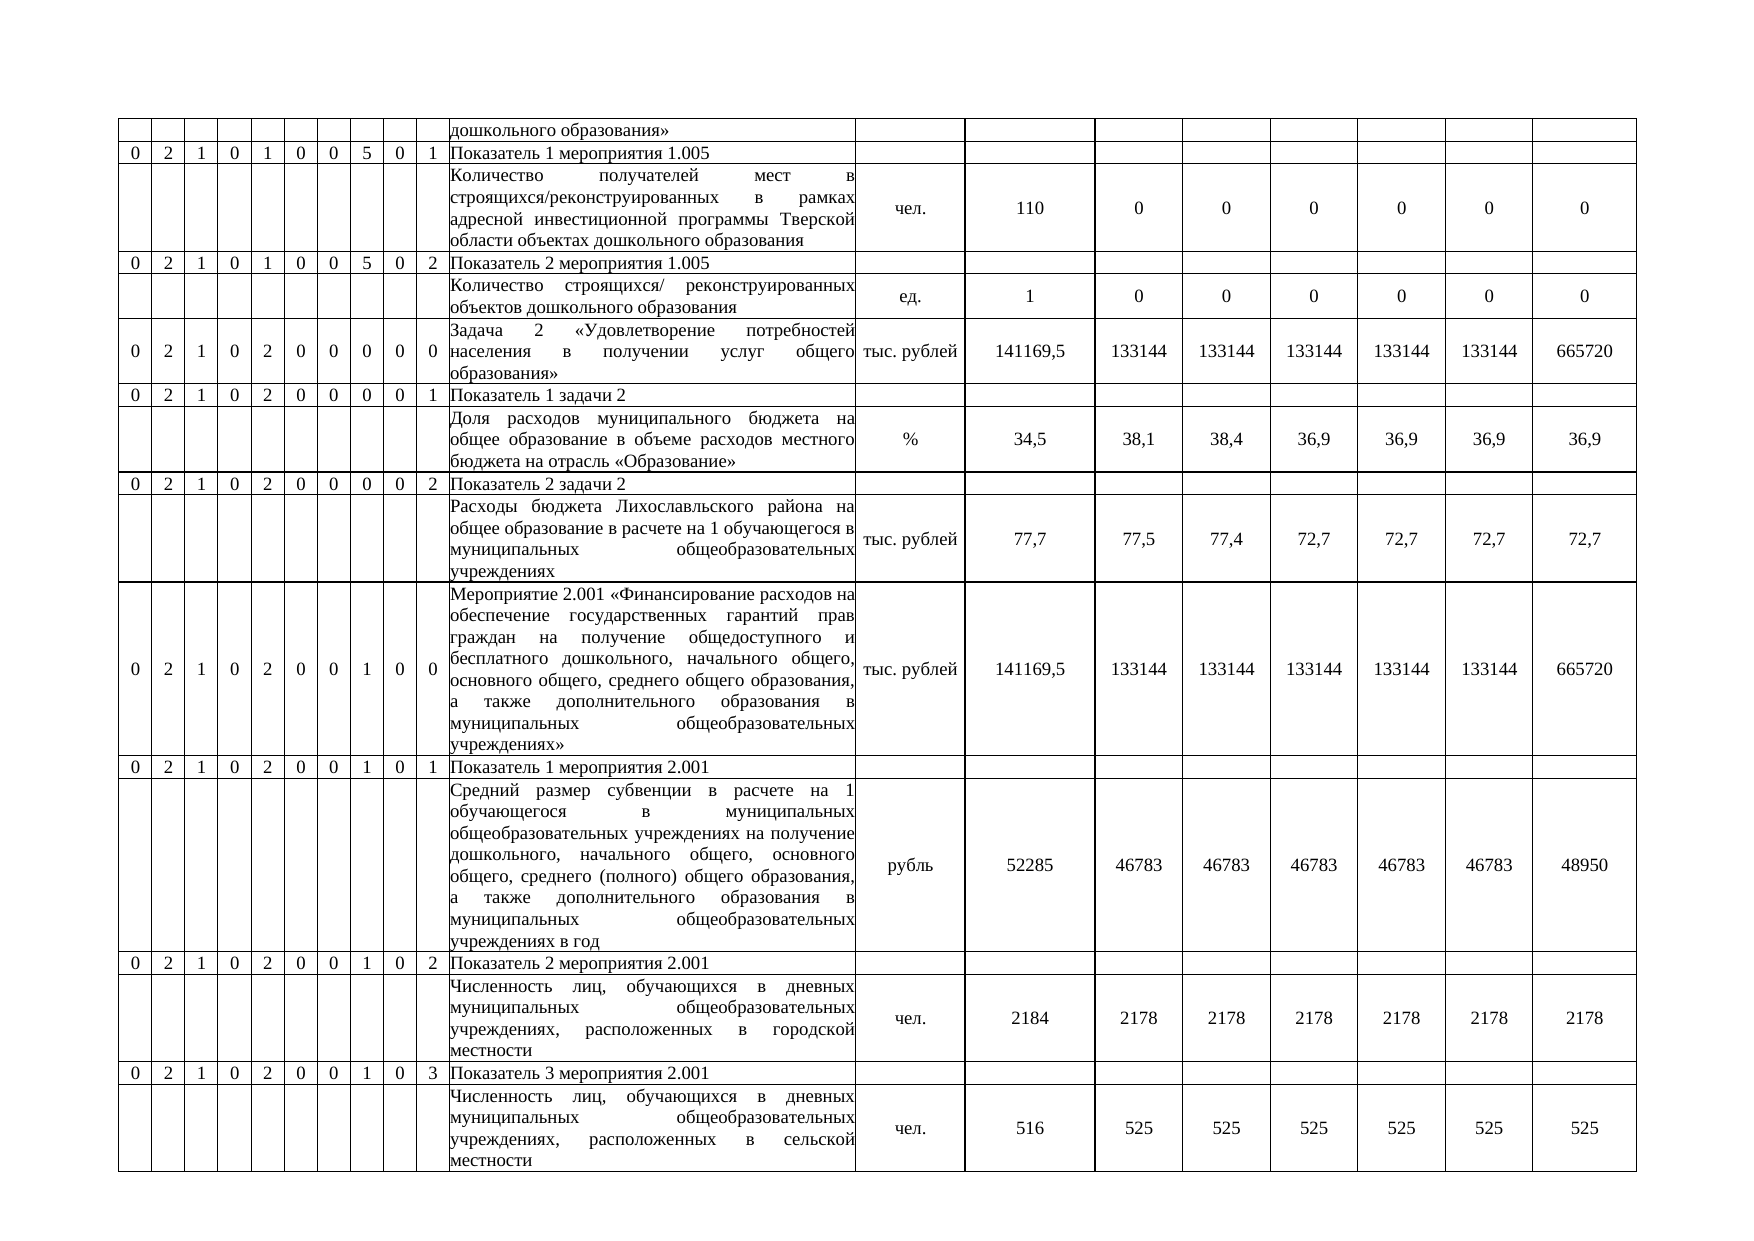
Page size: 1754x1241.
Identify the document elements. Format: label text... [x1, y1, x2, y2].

table_cell 0 [119, 473, 151, 494]
table_cell 0 [1446, 274, 1532, 317]
table_cell тыс. рублей [856, 583, 964, 755]
table_cell 1 [185, 384, 217, 406]
table_cell [119, 407, 151, 471]
table_cell [966, 252, 1094, 273]
table_cell 0 [218, 1062, 251, 1083]
table_cell 133144 [1183, 319, 1270, 383]
table_cell [185, 1085, 217, 1171]
table_cell 133144 [1358, 583, 1445, 755]
table_cell 525 [1183, 1085, 1270, 1171]
table_cell 1 [252, 142, 284, 163]
table_cell [384, 495, 416, 581]
table_cell 77,5 [1096, 495, 1182, 581]
table_cell [1533, 1062, 1636, 1083]
table_cell 133144 [1446, 319, 1532, 383]
table_cell [285, 495, 317, 581]
table_cell тыс. рублей [856, 319, 964, 383]
table_cell 0 [119, 142, 151, 163]
table_cell 0 [384, 756, 416, 777]
table_cell [218, 495, 251, 581]
table_cell [1358, 473, 1445, 494]
table_cell 0 [1271, 164, 1357, 251]
table_cell [1096, 252, 1182, 273]
table_cell 2 [252, 1062, 284, 1083]
table_cell [384, 1085, 416, 1171]
table_cell ед. [856, 274, 964, 317]
table_cell 0 [1183, 274, 1270, 317]
table_cell [1183, 142, 1270, 163]
table_cell 72,7 [1533, 495, 1636, 581]
table_cell 2178 [1096, 975, 1182, 1061]
table_cell [417, 1085, 449, 1171]
table_cell [1533, 473, 1636, 494]
table_cell [152, 495, 184, 581]
table_cell 5 [351, 252, 383, 273]
table_cell [318, 779, 350, 951]
table_cell 0 [1533, 274, 1636, 317]
table_cell 2 [152, 119, 184, 141]
table_cell [185, 407, 217, 471]
table_cell Показатель 1 мероприятия 1.005 [450, 142, 855, 163]
table_cell [218, 1085, 251, 1171]
table_cell [1096, 384, 1182, 406]
table_cell 516 [966, 1085, 1094, 1171]
table_cell [351, 975, 383, 1061]
table_cell 0 [318, 319, 350, 383]
table_cell 1 [966, 274, 1094, 317]
table_cell [1358, 952, 1445, 974]
table_cell 0 [119, 1062, 151, 1083]
table_cell 0 [285, 384, 317, 406]
table_cell [1183, 473, 1270, 494]
table_cell [218, 779, 251, 951]
table_cell 1 [185, 583, 217, 755]
table_cell 2178 [1183, 975, 1270, 1061]
table_cell 46783 [1358, 779, 1445, 951]
table_cell 0 [1358, 274, 1445, 317]
table_cell Показатель 1 мероприятия 2.001 [450, 756, 855, 777]
table_cell 72,7 [1446, 495, 1532, 581]
table_cell [152, 164, 184, 251]
table_cell 525 [1096, 1085, 1182, 1171]
table_cell 0 [417, 583, 449, 755]
table_cell [1446, 142, 1532, 163]
table_cell [1096, 1062, 1182, 1083]
table_cell 46783 [1271, 779, 1357, 951]
table_cell 0 [351, 384, 383, 406]
table_cell [185, 975, 217, 1061]
table_cell [1183, 756, 1270, 777]
table_cell 36,9 [1446, 407, 1532, 471]
table_cell 0 [218, 473, 251, 494]
table_cell 34,5 [966, 407, 1094, 471]
table_cell 46783 [1096, 779, 1182, 951]
table_cell 0 [1271, 274, 1357, 317]
table_cell 141169,5 [966, 583, 1094, 755]
table_cell [1271, 473, 1357, 494]
table_cell [1446, 1062, 1532, 1083]
table_cell [152, 407, 184, 471]
table_cell [1446, 952, 1532, 974]
table_cell 2 [152, 756, 184, 777]
table_cell 1 [351, 583, 383, 755]
table_cell [185, 495, 217, 581]
table_cell 133144 [1446, 583, 1532, 755]
table_cell [318, 495, 350, 581]
table_cell [966, 756, 1094, 777]
table_cell [119, 779, 151, 951]
table_cell 0 [384, 473, 416, 494]
table_cell 0 [384, 384, 416, 406]
table_cell 121626,2 [966, 119, 1094, 141]
table_cell 1 [252, 119, 284, 141]
table_cell 0 [1096, 274, 1182, 317]
table_cell [119, 495, 151, 581]
table_cell 0 [119, 952, 151, 974]
table_cell Показатель 2 задачи 2 [450, 473, 855, 494]
table_cell [185, 779, 217, 951]
table_cell 2 [252, 756, 284, 777]
table_cell Показатель 2 мероприятия 2.001 [450, 952, 855, 974]
table_cell 1 [185, 252, 217, 273]
table_cell 0 [1096, 119, 1182, 141]
table_cell 0 [119, 583, 151, 755]
table_cell 36,9 [1533, 407, 1636, 471]
table_cell 0 [285, 952, 317, 974]
table_cell 0 [318, 756, 350, 777]
table_cell 0 [1271, 119, 1357, 141]
table_cell 0 [318, 473, 350, 494]
table_cell 0 [218, 952, 251, 974]
table_cell [351, 407, 383, 471]
table_cell [1183, 1062, 1270, 1083]
table_cell [384, 975, 416, 1061]
table_cell [252, 164, 284, 251]
table_cell 2 [252, 319, 284, 383]
table_cell [856, 1062, 964, 1083]
table_cell 1 [185, 756, 217, 777]
table_cell 133144 [1096, 583, 1182, 755]
table_cell Численность лиц, обучающихся в дневных муниципальных общеобразовательных учреждениях, расположенных в сельской местности [450, 1085, 855, 1171]
table_cell [417, 975, 449, 1061]
table_cell 0 [1446, 164, 1532, 251]
table_cell [119, 1085, 151, 1171]
table_cell [218, 407, 251, 471]
table_cell 2 [152, 473, 184, 494]
table_cell Количество строящихся/ реконструированных объектов дошкольного образования [450, 274, 855, 317]
table_cell 0 [218, 252, 251, 273]
table_cell [1183, 384, 1270, 406]
table_cell 0 [351, 473, 383, 494]
table_cell 1 [185, 473, 217, 494]
table_cell 133144 [1271, 319, 1357, 383]
table_cell 1 [417, 756, 449, 777]
table_cell [1183, 252, 1270, 273]
table_cell 1 [185, 319, 217, 383]
table_cell [384, 779, 416, 951]
table_cell [856, 473, 964, 494]
table_cell 48950 [1533, 779, 1636, 951]
table_cell 0 [1533, 164, 1636, 251]
table_cell [1533, 142, 1636, 163]
table_cell [119, 975, 151, 1061]
table_cell 0 [119, 252, 151, 273]
table_cell [1271, 1062, 1357, 1083]
table_cell чел. [856, 164, 964, 251]
table_cell 2 [252, 583, 284, 755]
table_cell 525 [1446, 1085, 1532, 1171]
table_cell [318, 1085, 350, 1171]
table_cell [450, 119, 855, 141]
table_cell [285, 164, 317, 251]
table_cell [351, 274, 383, 317]
table_cell 0 [1096, 164, 1182, 251]
table_cell 1 [351, 1062, 383, 1083]
table_cell 0 [218, 142, 251, 163]
table_cell [218, 274, 251, 317]
table_cell 0 [318, 952, 350, 974]
table_cell 0 [417, 319, 449, 383]
table_cell 2 [152, 1062, 184, 1083]
table_cell 2 [152, 952, 184, 974]
table_cell 2 [152, 142, 184, 163]
table_cell 0 [384, 952, 416, 974]
table_cell 2178 [1446, 975, 1532, 1061]
table_cell [152, 274, 184, 317]
table_cell 3 [417, 1062, 449, 1083]
table_cell 1 [252, 252, 284, 273]
table_cell 0 [1533, 119, 1636, 141]
table_cell [417, 407, 449, 471]
table_cell [285, 975, 317, 1061]
table_cell [351, 164, 383, 251]
table_cell 141169,5 [966, 319, 1094, 383]
table_cell 72,7 [1358, 495, 1445, 581]
table_cell [1183, 952, 1270, 974]
table_cell [1358, 252, 1445, 273]
table_cell Показатель 1 задачи 2 [450, 384, 855, 406]
table_cell 133144 [1358, 319, 1445, 383]
table_cell 38,1 [1096, 407, 1182, 471]
table_cell 0 [318, 1062, 350, 1083]
table_cell [1271, 756, 1357, 777]
table_cell [966, 142, 1094, 163]
table_cell 1 [417, 384, 449, 406]
table_cell [856, 142, 964, 163]
table_cell чел. [856, 975, 964, 1061]
table_cell 5 [351, 119, 383, 141]
table_cell 0 [218, 583, 251, 755]
table_cell 77,7 [966, 495, 1094, 581]
table_cell 665720 [1533, 319, 1636, 383]
table_cell 0 [119, 119, 151, 141]
table_cell 0 [119, 756, 151, 777]
table_cell [351, 779, 383, 951]
table_cell [966, 384, 1094, 406]
table_cell 0 [384, 119, 416, 141]
table_cell [1271, 252, 1357, 273]
table_cell 0 [285, 756, 317, 777]
table_cell [1533, 756, 1636, 777]
table_cell 77,4 [1183, 495, 1270, 581]
table_cell [384, 274, 416, 317]
table_cell 46783 [1446, 779, 1532, 951]
table_cell 1 [185, 952, 217, 974]
table_cell 0 [285, 583, 317, 755]
table_cell Задача 2 «Удовлетворение потребностей населения в получении услуг общего образования» [450, 319, 855, 383]
table_cell [252, 975, 284, 1061]
table_cell 1 [351, 952, 383, 974]
table_cell 52285 [966, 779, 1094, 951]
table_cell Доля расходов муниципального бюджета на общее образование в объеме расходов местного бюджета на отрасль «Образование» [450, 407, 855, 471]
table_cell [185, 164, 217, 251]
table_cell [252, 779, 284, 951]
table_cell 665720 [1533, 583, 1636, 755]
table_cell [1446, 473, 1532, 494]
table_cell [152, 975, 184, 1061]
table_cell 0 [218, 384, 251, 406]
table_cell Расходы бюджета Лихославльского района на общее образование в расчете на 1 обучающегося в муниципальных общеобразовательных учреждениях [450, 495, 855, 581]
table_cell [318, 164, 350, 251]
table_cell [1446, 252, 1532, 273]
table_cell [856, 384, 964, 406]
table_cell [1533, 252, 1636, 273]
table_cell 0 [285, 119, 317, 141]
table_cell [1358, 1062, 1445, 1083]
table_cell 2178 [1358, 975, 1445, 1061]
table_cell [417, 274, 449, 317]
table_cell Количество получателей мест в строящихся/реконструированных в рамках адресной инвестиционной программы Тверской области объектах дошкольного образования [450, 164, 855, 251]
table_cell 2 [152, 583, 184, 755]
table_cell 0 [417, 119, 449, 141]
table_cell 0 [119, 319, 151, 383]
table_cell 46783 [1183, 779, 1270, 951]
table_cell тыс. руб. [856, 119, 964, 141]
table_cell [966, 952, 1094, 974]
table_cell 0 [1446, 119, 1532, 141]
table_cell 2 [417, 473, 449, 494]
table_cell 0 [285, 142, 317, 163]
table_cell чел. [856, 1085, 964, 1171]
table_cell 0 [285, 473, 317, 494]
table_cell [185, 274, 217, 317]
table_cell [119, 164, 151, 251]
table_cell [119, 274, 151, 317]
table_cell 2 [152, 252, 184, 273]
table_cell [1271, 384, 1357, 406]
table_cell 0 [384, 1062, 416, 1083]
table_cell 0 [285, 1062, 317, 1083]
table_cell 2 [252, 384, 284, 406]
table_cell 1 [185, 1062, 217, 1083]
table_cell [351, 1085, 383, 1171]
table_cell [1533, 384, 1636, 406]
table_cell 0 [384, 319, 416, 383]
table_cell [384, 164, 416, 251]
table_cell 0 [318, 384, 350, 406]
table_cell 36,9 [1358, 407, 1445, 471]
table_cell 0 [1183, 119, 1270, 141]
table_cell 0 [218, 319, 251, 383]
table_cell [218, 164, 251, 251]
table_cell [966, 473, 1094, 494]
table_cell 72,7 [1271, 495, 1357, 581]
table_cell 0 [1358, 119, 1445, 141]
table_cell 110 [966, 164, 1094, 251]
table_cell [1446, 384, 1532, 406]
table_cell [285, 1085, 317, 1171]
table_cell [1271, 142, 1357, 163]
table_cell 1 [185, 142, 217, 163]
table_cell 2 [417, 952, 449, 974]
table_cell [252, 1085, 284, 1171]
table_cell [856, 952, 964, 974]
table_cell 0 [351, 319, 383, 383]
table_cell [1096, 473, 1182, 494]
table_cell 133144 [1271, 583, 1357, 755]
table_cell [1446, 756, 1532, 777]
table_cell [351, 495, 383, 581]
table_cell [1358, 142, 1445, 163]
table_cell [966, 1062, 1094, 1083]
table_cell Показатель 2 мероприятия 1.005 [450, 252, 855, 273]
table_cell [1533, 952, 1636, 974]
table_cell [1358, 756, 1445, 777]
table_cell 38,4 [1183, 407, 1270, 471]
table_cell 2178 [1533, 975, 1636, 1061]
table_cell [417, 779, 449, 951]
table_cell [152, 1085, 184, 1171]
table_cell [285, 407, 317, 471]
table_cell 2 [252, 952, 284, 974]
table_cell [285, 274, 317, 317]
table_cell [318, 975, 350, 1061]
table_cell [1096, 756, 1182, 777]
table_cell 1 [351, 756, 383, 777]
table_cell 0 [318, 252, 350, 273]
table_cell % [856, 407, 964, 471]
table_cell тыс. рублей [856, 495, 964, 581]
table_cell 0 [285, 319, 317, 383]
table_cell 0 [1183, 164, 1270, 251]
table_cell [856, 756, 964, 777]
table_cell 1 [185, 119, 217, 141]
table_cell 2 [252, 473, 284, 494]
table_cell 2178 [1271, 975, 1357, 1061]
table_cell [252, 495, 284, 581]
table_cell 0 [318, 119, 350, 141]
table_cell 0 [218, 119, 251, 141]
table_cell 0 [218, 756, 251, 777]
table_cell 525 [1271, 1085, 1357, 1171]
table_cell 5 [351, 142, 383, 163]
table_cell 1 [417, 142, 449, 163]
table_cell 0 [1358, 164, 1445, 251]
table_cell [285, 779, 317, 951]
table_cell [1096, 952, 1182, 974]
table_cell 525 [1533, 1085, 1636, 1171]
table_cell [318, 407, 350, 471]
table_cell 133144 [1096, 319, 1182, 383]
table_cell 0 [119, 384, 151, 406]
table_cell 133144 [1183, 583, 1270, 755]
table_cell 0 [384, 142, 416, 163]
table_cell Средний размер субвенции в расчете на 1 обучающегося в муниципальных общеобразовательных учреждениях на получение дошкольного, начального общего, основного общего, среднего (полного) общего образования, а также дополнительного образования в муниципальных общеобразовательных учреждениях в год [450, 779, 855, 951]
table_cell Мероприятие 2.001 «Финансирование расходов на обеспечение государственных гарантий прав граждан на получение общедоступного и бесплатного дошкольного, начального общего, основного общего, среднего общего образования, а также дополнительного образования в муниципальных общеобразовательных учреждениях» [450, 583, 855, 755]
table_cell [1271, 952, 1357, 974]
table_cell Показатель 3 мероприятия 2.001 [450, 1062, 855, 1083]
table_cell [417, 495, 449, 581]
table_cell 0 [285, 252, 317, 273]
table_cell 0 [384, 252, 416, 273]
table_cell [318, 274, 350, 317]
table_cell рубль [856, 779, 964, 951]
table_cell [384, 407, 416, 471]
table_cell 0 [384, 583, 416, 755]
table_cell [218, 975, 251, 1061]
table_cell 2 [152, 384, 184, 406]
table_cell 0 [318, 583, 350, 755]
table_cell [1096, 142, 1182, 163]
table_cell [252, 274, 284, 317]
table_cell [1358, 384, 1445, 406]
table_cell 2184 [966, 975, 1094, 1061]
table_cell [152, 779, 184, 951]
table_cell [252, 407, 284, 471]
table_cell 525 [1358, 1085, 1445, 1171]
table_cell 2 [152, 319, 184, 383]
table_cell 36,9 [1271, 407, 1357, 471]
table_cell 0 [318, 142, 350, 163]
table_cell Численность лиц, обучающихся в дневных муниципальных общеобразовательных учреждениях, расположенных в городской местности [450, 975, 855, 1061]
table_cell 2 [417, 252, 449, 273]
table_cell [856, 252, 964, 273]
table_cell [417, 164, 449, 251]
